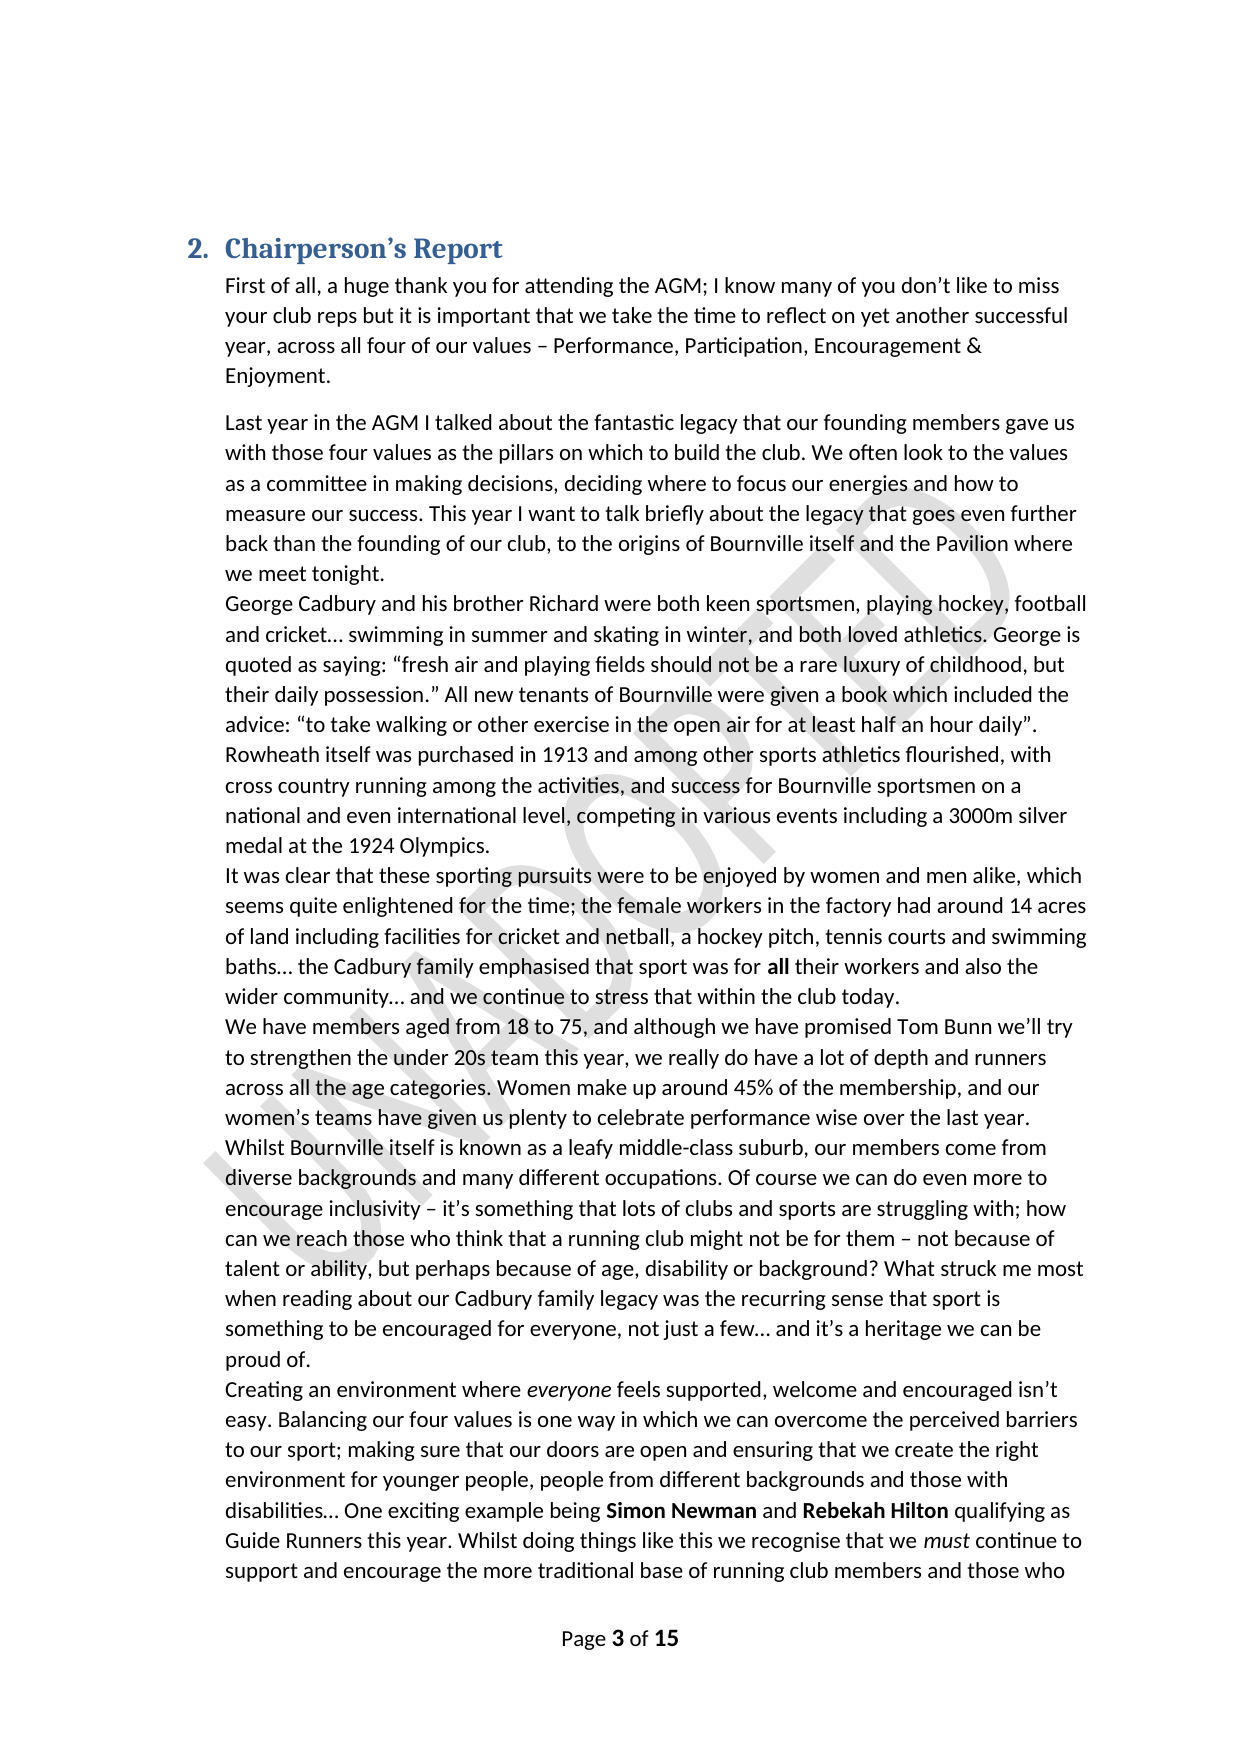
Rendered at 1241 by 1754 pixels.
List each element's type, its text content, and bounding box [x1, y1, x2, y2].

text First of all, a huge thank you for attending the AGM; I know many of you don’t like to miss your club reps but it is important that we take the time to reflect on yet another successful year, across all four of our values – Performance, Participation, Encouragement & Enjoyment. [225, 271, 1090, 389]
list We have members aged from 18 to 75, and although we have promised Tom Bunn we’ll try to strengthen the under 20s team this year, we really do have a lot of depth and runners across all the age categories. Women make up around 45% of the membership, and our women’s teams have given us plenty to celebrate performance wise over the last year. [225, 1012, 1090, 1131]
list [225, 1375, 1090, 1584]
list Chairperson’s Report [187, 232, 1090, 266]
list It was clear that these sporting pursuits were to be enjoyed by women and men alike, which seems quite enlightened for the time; the female workers in the factory had around 14 acres of land including facilities for cricket and netball, a hockey pitch, tennis courts and swimming baths… the Cadbury family emphasised that sport was for all their workers and also the wider community… and we continue to stress that within the club today. [225, 861, 1090, 1010]
list Whilst Bournville itself is known as a leafy middle-class suburb, our members come from diverse backgrounds and many different occupations. Of course we can do even more to encourage inclusivity – it’s something that lots of clubs and sports are struggling with; how can we reach those who think that a running club might not be for them – not because of talent or ability, but perhaps because of age, disability or background? What struck me most when reading about our Cadbury family legacy was the recurring sense that sport is something to be encouraged for everyone, not just a few… and it’s a heritage we can be proud of. [225, 1133, 1090, 1373]
list Last year in the AGM I talked about the fantastic legacy that our founding members gave us with those four values as the pillars on which to build the club. We often look to the values as a committee in making decisions, deciding where to focus our energies and how to measure our success. This year I want to talk briefly about the legacy that goes even further back than the founding of our club, to the origins of Bournville itself and the Pavilion where we meet tonight. [225, 408, 1090, 587]
list George Cadbury and his brother Richard were both keen sportsmen, playing hockey, football and cricket… swimming in summer and skating in winter, and both loved athletics. George is quoted as saying: “fresh air and playing fields should not be a rare luxury of childhood, but their daily possession.” All new tenants of Bournville were given a book which included the advice: “to take walking or other exercise in the open air for at least half an hour daily”. Rowheath itself was purchased in 1913 and among other sports athletics flourished, with cross country running among the activities, and success for Bournville sportsmen on a national and even international level, competing in various events including a 3000m silver medal at the 1924 Olympics. [225, 589, 1090, 859]
